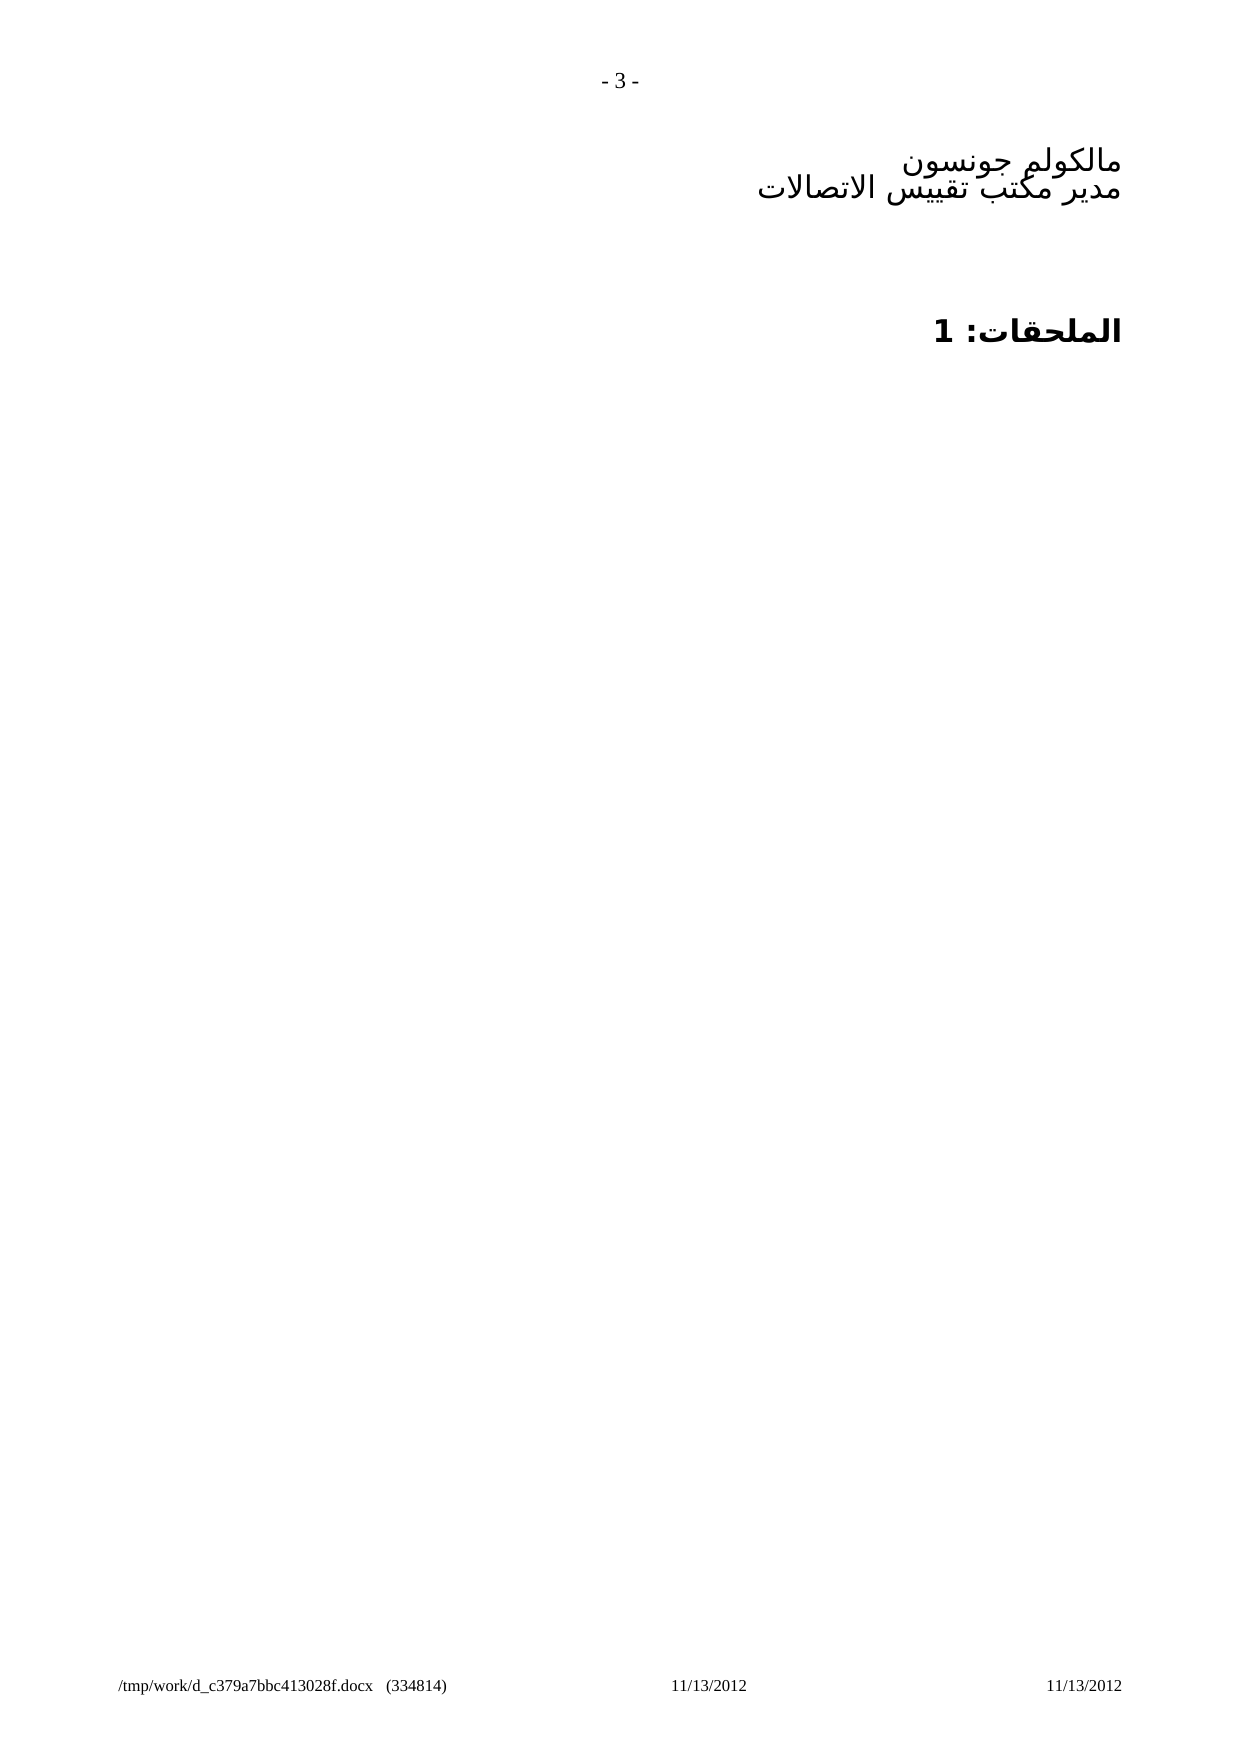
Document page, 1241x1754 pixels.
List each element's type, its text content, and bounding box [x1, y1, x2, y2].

text الملحقات: 1 [118, 319, 1122, 348]
text مالكولم جونسون مدير مكتب تقييس الاتصالات [118, 148, 1122, 206]
